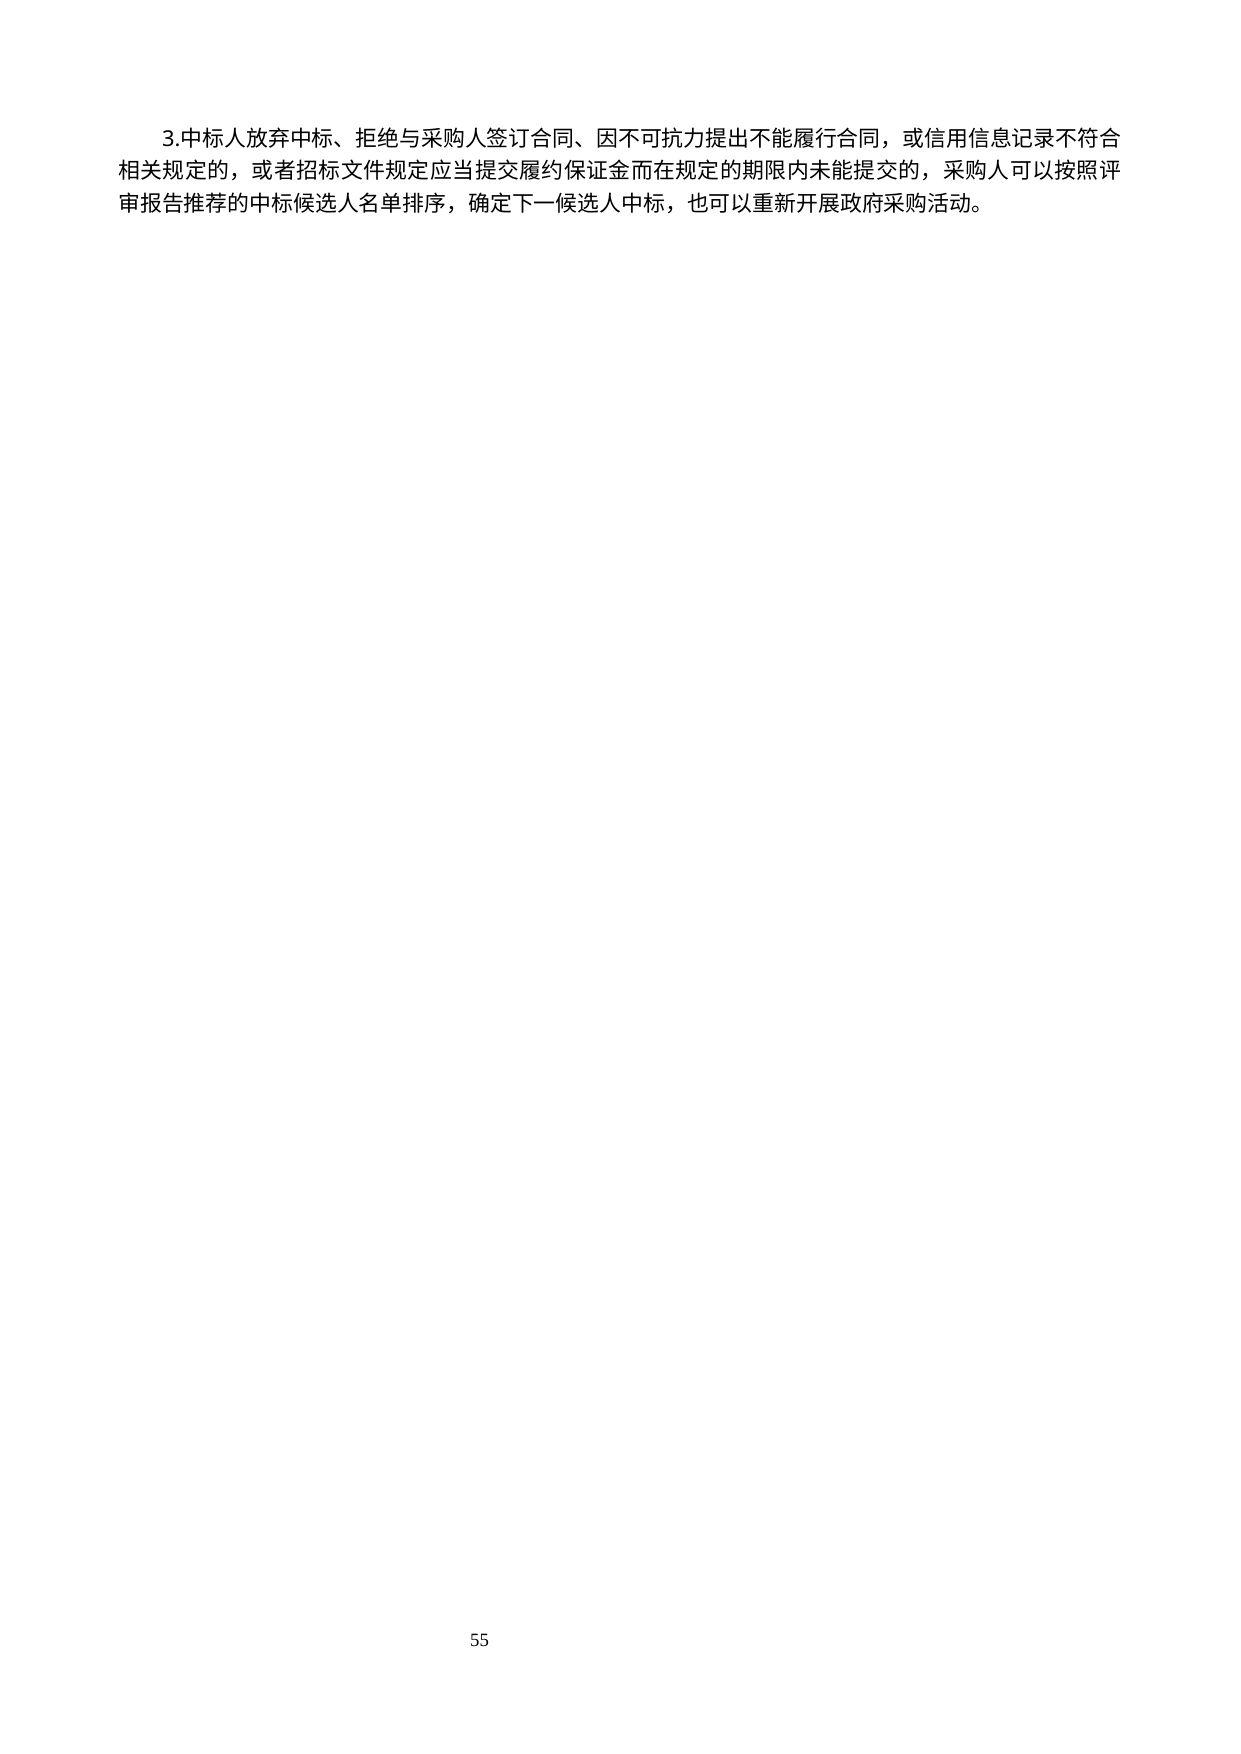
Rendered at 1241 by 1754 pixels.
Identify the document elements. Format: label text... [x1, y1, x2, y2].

text 3.中标人放弃中标、拒绝与采购人签订合同、因不可抗力提出不能履行合同，或信用信息记录不符合相关规定的，或者招标文件规定应当提交履约保证金而在规定的期限内未能提交的，采购人可以按照评审报告推荐的中标候选人名单排序，确定下一候选人中标，也可以重新开展政府采购活动。 [118, 120, 1122, 218]
